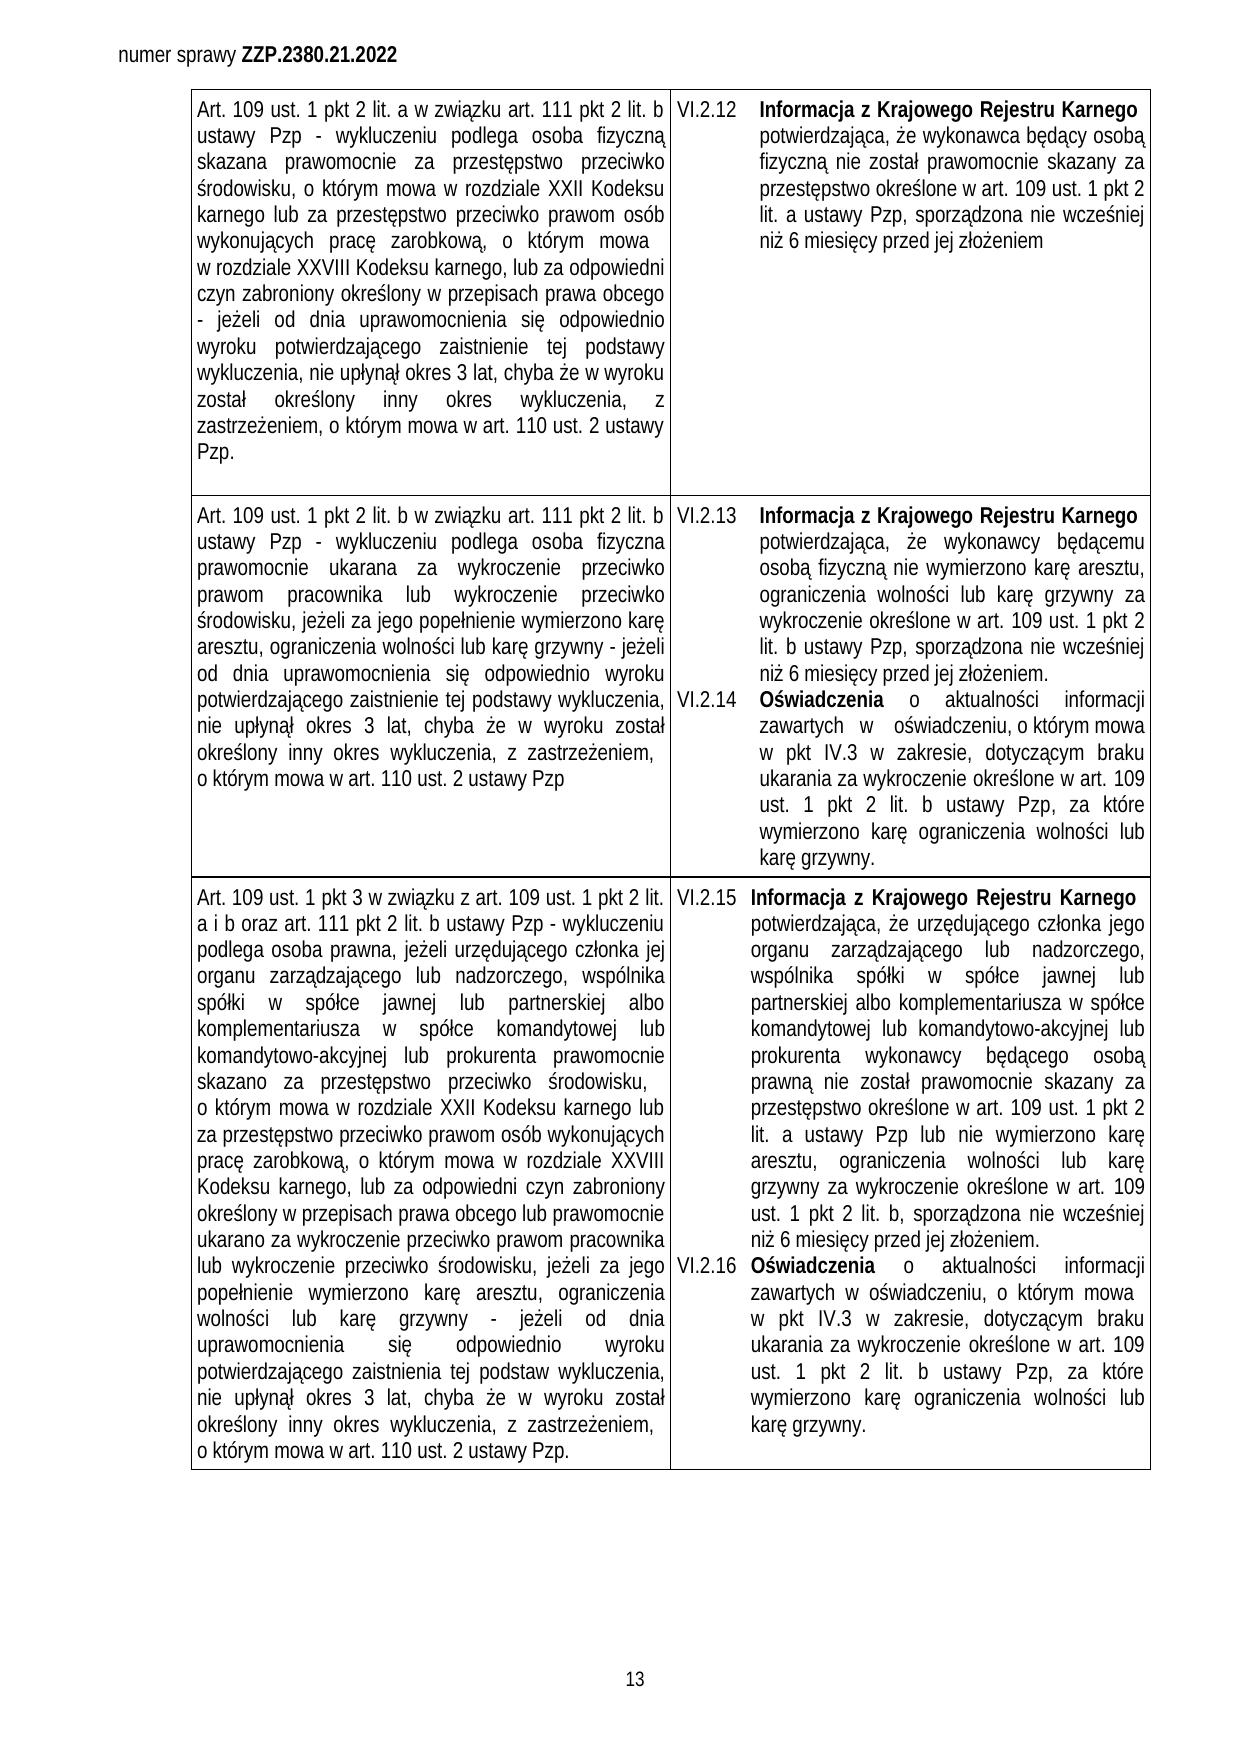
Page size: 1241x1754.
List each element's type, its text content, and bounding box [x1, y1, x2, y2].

table_cell Art. 109 ust. 1 pkt 3 w związku z art. 109 ust. 1 pkt 2 lit. a i b oraz art. 111 pkt 2 lit. b ustawy Pzp - wykluczeniu podlega osoba prawna, jeżeli urzędującego członka jej organu zarządzającego lub nadzorczego, wspólnika spółki w spółce jawnej lub partnerskiej albo komplementariusza w spółce komandytowej lub komandytowo-akcyjnej lub prokurenta prawomocnie skazano za przestępstwo przeciwko środowisku, o którym mowa w rozdziale XXII Kodeksu karnego lub za przestępstwo przeciwko prawom osób wykonujących pracę zarobkową, o którym mowa w rozdziale XXVIII Kodeksu karnego, lub za odpowiedni czyn zabroniony określony w przepisach prawa obcego lub prawomocnie ukarano za wykroczenie przeciwko prawom pracownika lub wykroczenie przeciwko środowisku, jeżeli za jego popełnienie wymierzono karę aresztu, ograniczenia wolności lub karę grzywny - jeżeli od dnia uprawomocnienia się odpowiednio wyroku potwierdzającego zaistnienia tej podstaw wykluczenia, nie upłynął okres 3 lat, chyba że w wyroku został określony inny okres wykluczenia, z zastrzeżeniem, o którym mowa w art. 110 ust. 2 ustawy Pzp. [192, 878, 670, 1469]
table_cell Art. 109 ust. 1 pkt 2 lit. b w związku art. 111 pkt 2 lit. b ustawy Pzp - wykluczeniu podlega osoba fizyczna prawomocnie ukarana za wykroczenie przeciwko prawom pracownika lub wykroczenie przeciwko środowisku, jeżeli za jego popełnienie wymierzono karę aresztu, ograniczenia wolności lub karę grzywny - jeżeli od dnia uprawomocnienia się odpowiednio wyroku potwierdzającego zaistnienie tej podstawy wykluczenia, nie upłynął okres 3 lat, chyba że w wyroku został określony inny okres wykluczenia, z zastrzeżeniem, o którym mowa w art. 110 ust. 2 ustawy Pzp [192, 496, 670, 876]
table_cell Art. 109 ust. 1 pkt 2 lit. a w związku art. 111 pkt 2 lit. b ustawy Pzp - wykluczeniu podlega osoba fizyczną skazana prawomocnie za przestępstwo przeciwko środowisku, o którym mowa w rozdziale XXII Kodeksu karnego lub za przestępstwo przeciwko prawom osób wykonujących pracę zarobkową, o którym mowa w rozdziale XXVIII Kodeksu karnego, lub za odpowiedni czyn zabroniony określony w przepisach prawa obcego - jeżeli od dnia uprawomocnienia się odpowiednio wyroku potwierdzającego zaistnienie tej podstawy wykluczenia, nie upłynął okres 3 lat, chyba że w wyroku został określony inny okres wykluczenia, z zastrzeżeniem, o którym mowa w art. 110 ust. 2 ustawy Pzp. [192, 90, 670, 494]
table_cell Informacja z Krajowego Rejestru Karnego potwierdzająca, że urzędującego członka jego organu zarządzającego lub nadzorczego, wspólnika spółki w spółce jawnej lub partnerskiej albo komplementariusza w spółce komandytowej lub komandytowo-akcyjnej lub prokurenta wykonawcy będącego osobą prawną nie został prawomocnie skazany za przestępstwo określone w art. 109 ust. 1 pkt 2 lit. a ustawy Pzp lub nie wymierzono karę aresztu, ograniczenia wolności lub karę grzywny za wykroczenie określone w art. 109 ust. 1 pkt 2 lit. b, sporządzona nie wcześniej niż 6 miesięcy przed jej złożeniem. Oświadczenia o aktualności informacji zawartych w oświadczeniu, o którym mowa w pkt IV.3 w zakresie, dotyczącym braku ukarania za wykroczenie określone w art. 109 ust. 1 pkt 2 lit. b ustawy Pzp, za które wymierzono karę ograniczenia wolności lub karę grzywny. [671, 878, 1150, 1469]
table_cell Informacja z Krajowego Rejestru Karnego potwierdzająca, że wykonawcy będącemu osobą fizyczną nie wymierzono karę aresztu, ograniczenia wolności lub karę grzywny za wykroczenie określone w art. 109 ust. 1 pkt 2 lit. b ustawy Pzp, sporządzona nie wcześniej niż 6 miesięcy przed jej złożeniem. Oświadczenia o aktualności informacji zawartych w oświadczeniu, o którym mowa w pkt IV.3 w zakresie, dotyczącym braku ukarania za wykroczenie określone w art. 109 ust. 1 pkt 2 lit. b ustawy Pzp, za które wymierzono karę ograniczenia wolności lub karę grzywny. [671, 496, 1150, 876]
table_cell Informacja z Krajowego Rejestru Karnego potwierdzająca, że wykonawca będący osobą fizyczną nie został prawomocnie skazany za przestępstwo określone w art. 109 ust. 1 pkt 2 lit. a ustawy Pzp, sporządzona nie wcześniej niż 6 miesięcy przed jej złożeniem [671, 90, 1150, 494]
